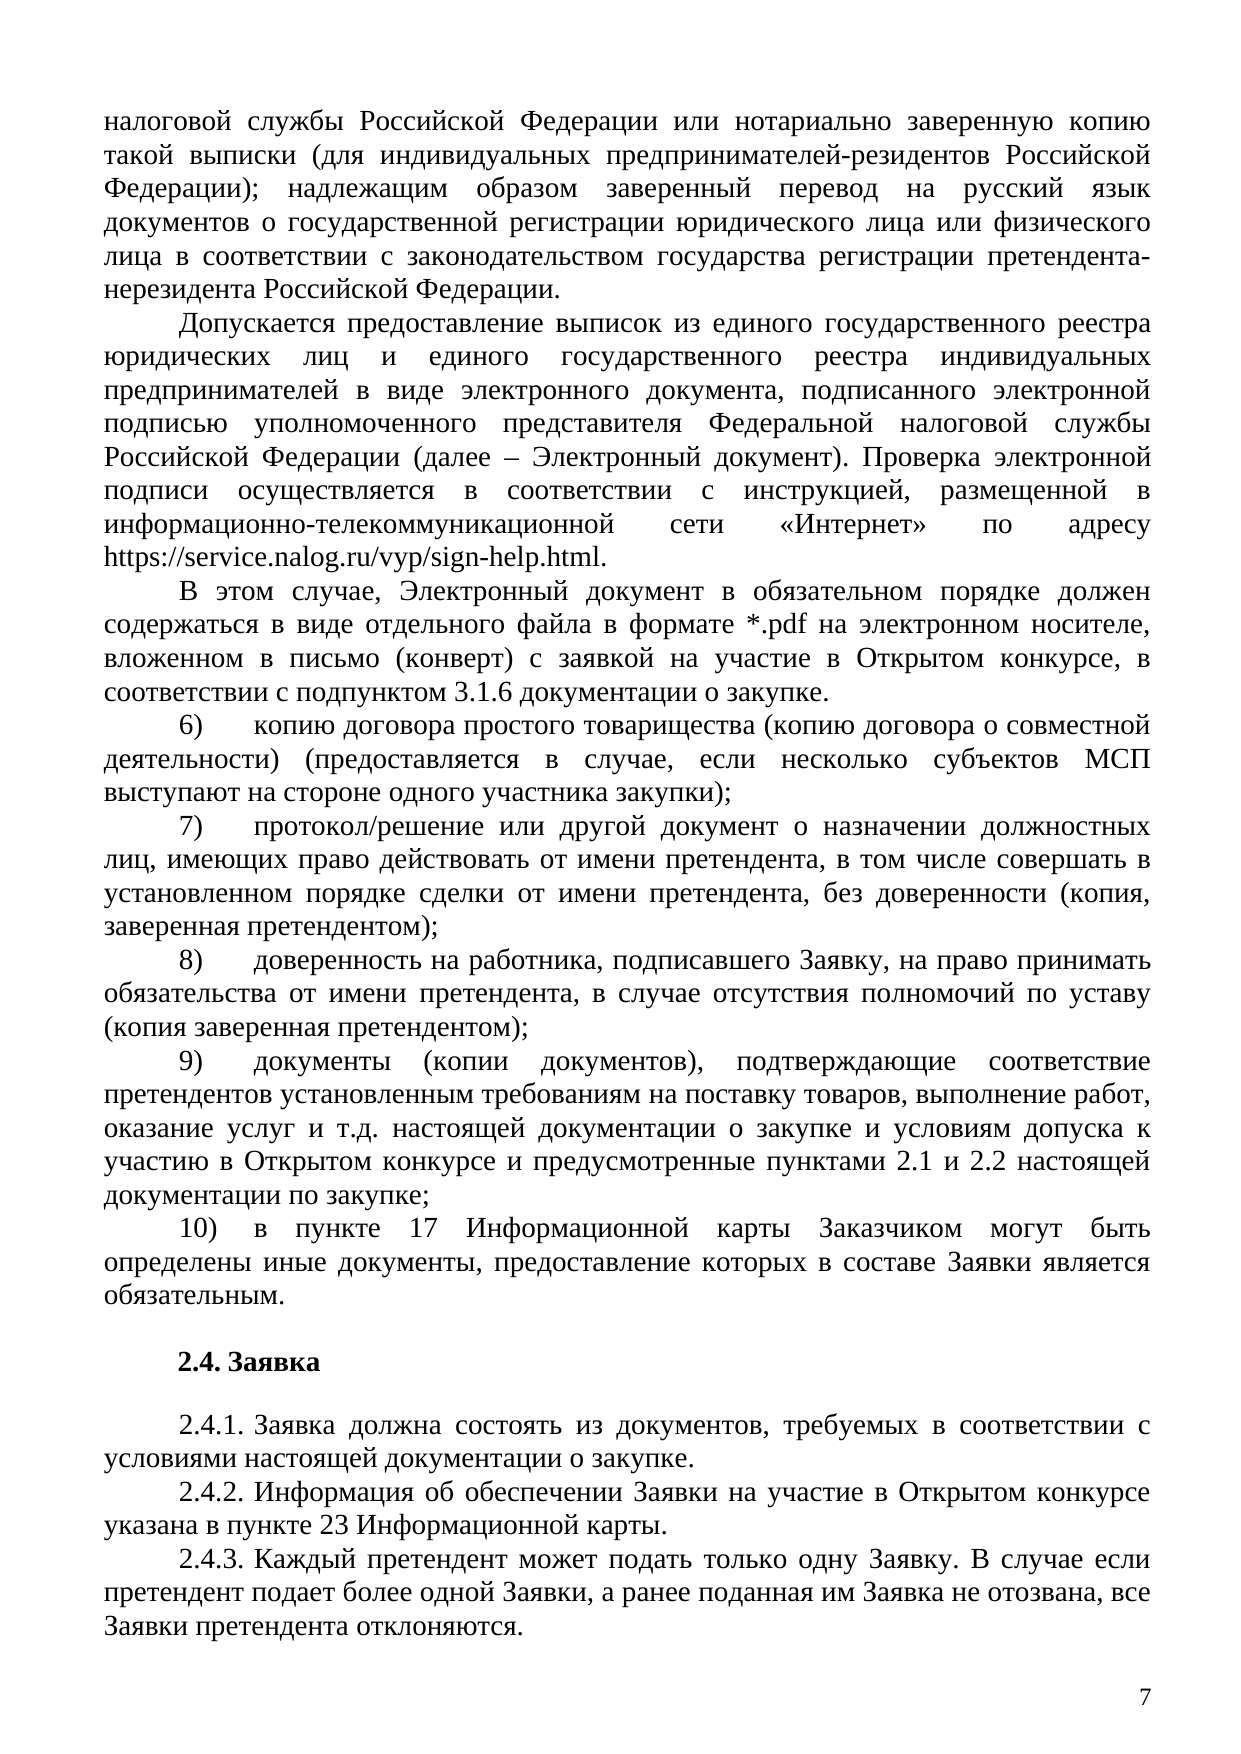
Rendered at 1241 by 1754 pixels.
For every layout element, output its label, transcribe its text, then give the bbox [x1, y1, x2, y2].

list копию договора простого товарищества (копию договора о совместной деятельности) (предоставляется в случае, если несколько субъектов МСП выступают на стороне одного участника закупки); [103, 707, 1152, 808]
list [103, 103, 1152, 305]
list в пункте 17 Информационной карты Заказчиком могут быть определены иные документы, предоставление которых в составе Заявки является обязательным. [103, 1210, 1152, 1311]
text В этом случае, Электронный документ в обязательном порядке должен содержаться в виде отдельного файла в формате *.pdf на электронном носителе, вложенном в письмо (конверт) с заявкой на участие в Открытом конкурсе, в соответствии с подпунктом 3.1.6 документации о закупке. [103, 573, 1152, 707]
list Заявка должна состоять из документов, требуемых в соответствии с условиями настоящей документации о закупке. [103, 1407, 1152, 1474]
subtitle Заявка [103, 1344, 1152, 1378]
list документы (копии документов), подтверждающие соответствие претендентов установленным требованиям на поставку товаров, выполнение работ, оказание услуг и т.д. настоящей документации о закупке и условиям допуска к участию в Открытом конкурсе и предусмотренные пунктами 2.1 и 2.2 настоящей документации по закупке; [103, 1043, 1152, 1210]
list протокол/решение или другой документ о назначении должностных лиц, имеющих право действовать от имени претендента, в том числе совершать в установленном порядке сделки от имени претендента, без доверенности (копия, заверенная претендентом); [103, 808, 1152, 942]
list Информация об обеспечении Заявки на участие в Открытом конкурсе указана в пункте 23 Информационной карты. [103, 1474, 1152, 1541]
list доверенность на работника, подписавшего Заявку, на право принимать обязательства от имени претендента, в случае отсутствия полномочий по уставу (копия заверенная претендентом); [103, 942, 1152, 1043]
list Каждый претендент может подать только одну Заявку. В случае если претендент подает более одной Заявки, а ранее поданная им Заявка не отозвана, все Заявки претендента отклоняются. [103, 1541, 1152, 1642]
text Допускается предоставление выписок из единого государственного реестра юридических лиц и единого государственного реестра индивидуальных предпринимателей в виде электронного документа, подписанного электронной подписью уполномоченного представителя Федеральной налоговой службы Российской Федерации (далее – Электронный документ). Проверка электронной подписи осуществляется в соответствии с инструкцией, размещенной в информационно-телекоммуникационной сети «Интернет» по адресу https://service.nalog.ru/vyp/sign-help.html. [103, 305, 1152, 573]
